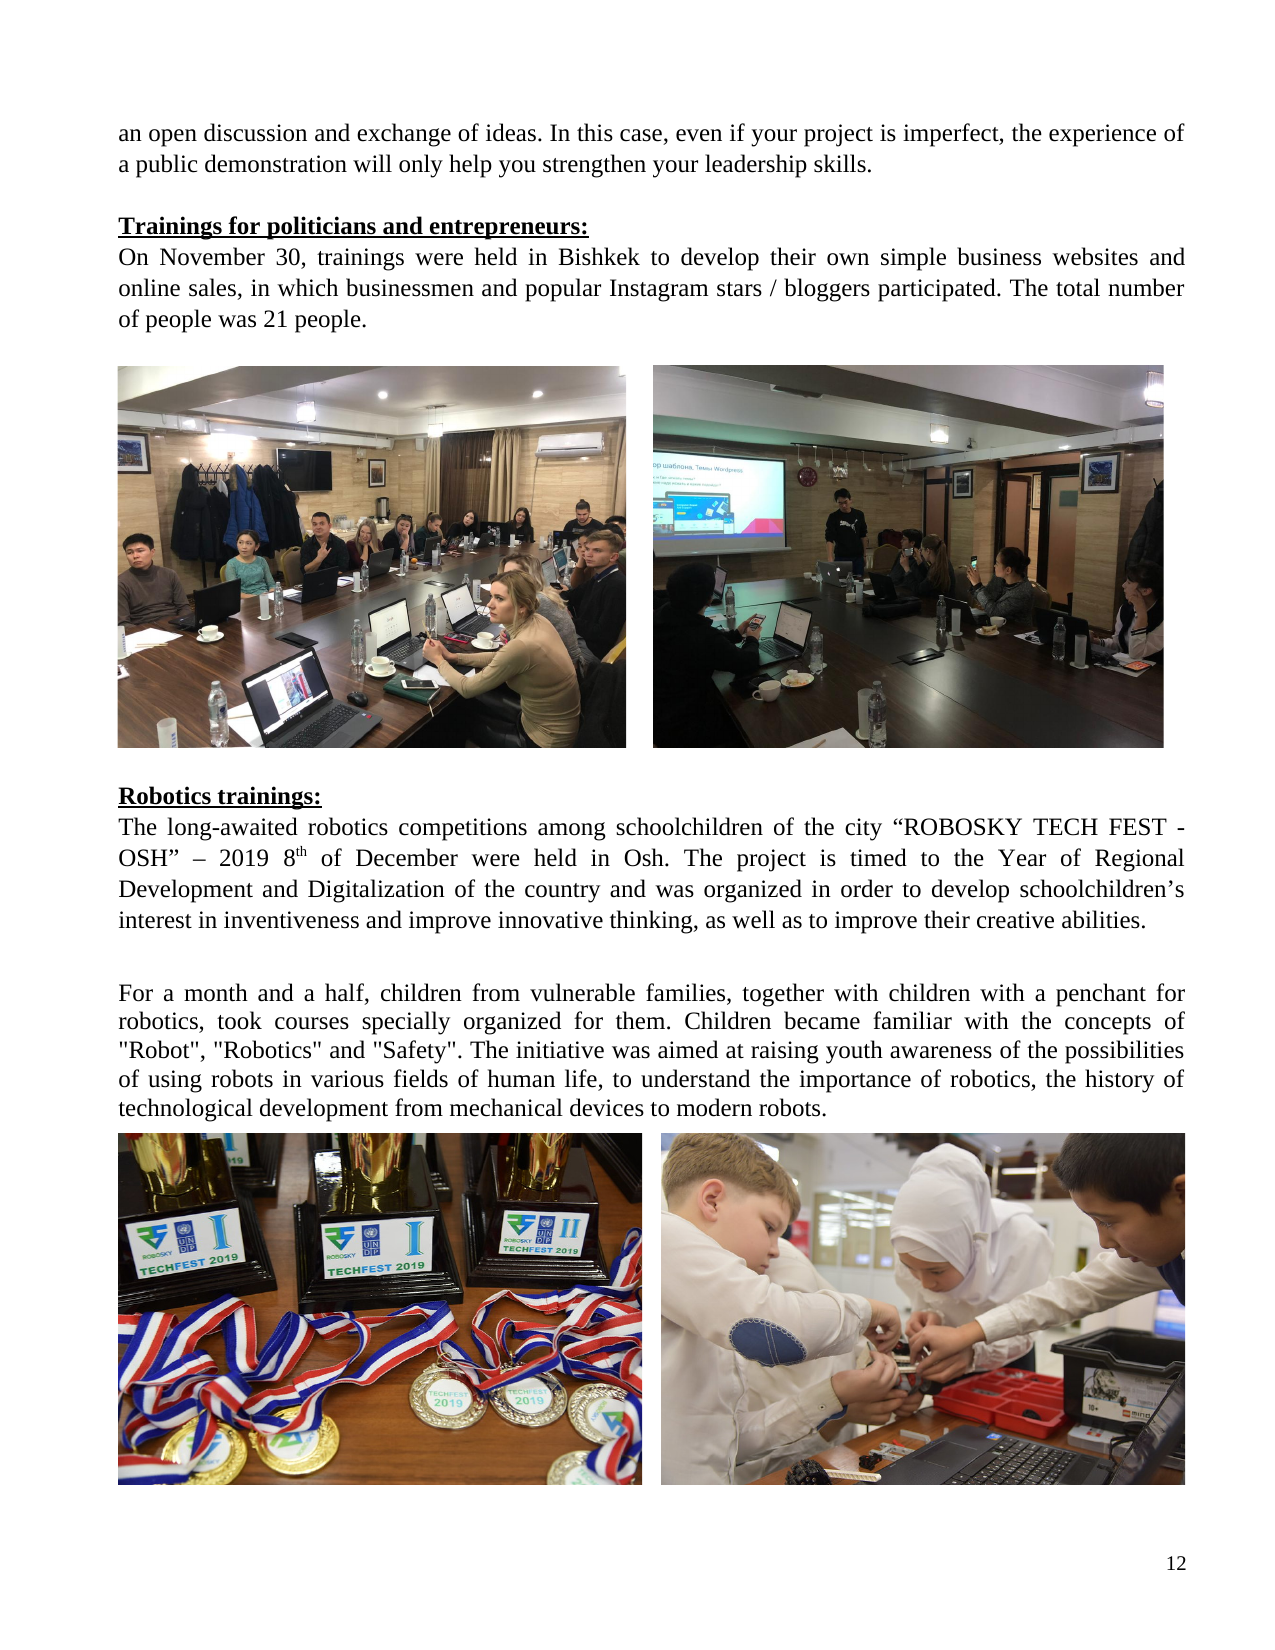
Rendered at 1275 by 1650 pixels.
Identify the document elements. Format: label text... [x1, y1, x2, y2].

text For a month and a half, children from vulnerable families, together with children with a penchant for robotics, took courses specially organized for them. Children became familiar with the concepts of "Robot", "Robotics" and "Safety". The initiative was aimed at raising youth awareness of the possibilities of using robots in various fields of human life, to understand the importance of robotics, the history of technological development from mechanical devices to modern robots. [118, 978, 1186, 1121]
picture [661, 1133, 1185, 1485]
text Robotics trainings: [118, 781, 1186, 810]
text On November 30, trainings were held in Bishkek to develop their own simple business websites and online sales, in which businessmen and popular Instagram stars / bloggers participated. The total number of people was 21 people. [118, 242, 1186, 333]
picture [653, 365, 1164, 748]
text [118, 118, 1186, 178]
picture [118, 1133, 643, 1485]
picture [117, 366, 627, 748]
text Trainings for politicians and entrepreneurs: [118, 211, 1186, 240]
text The long-awaited robotics competitions among schoolchildren of the city “ROBOSKY TECH FEST - OSH” – 2019 8th of December were held in Osh. The project is timed to the Year of Regional Development and Digitalization of the country and was organized in order to develop schoolchildren’s interest in inventiveness and improve innovative thinking, as well as to improve their creative abilities. [118, 812, 1186, 934]
